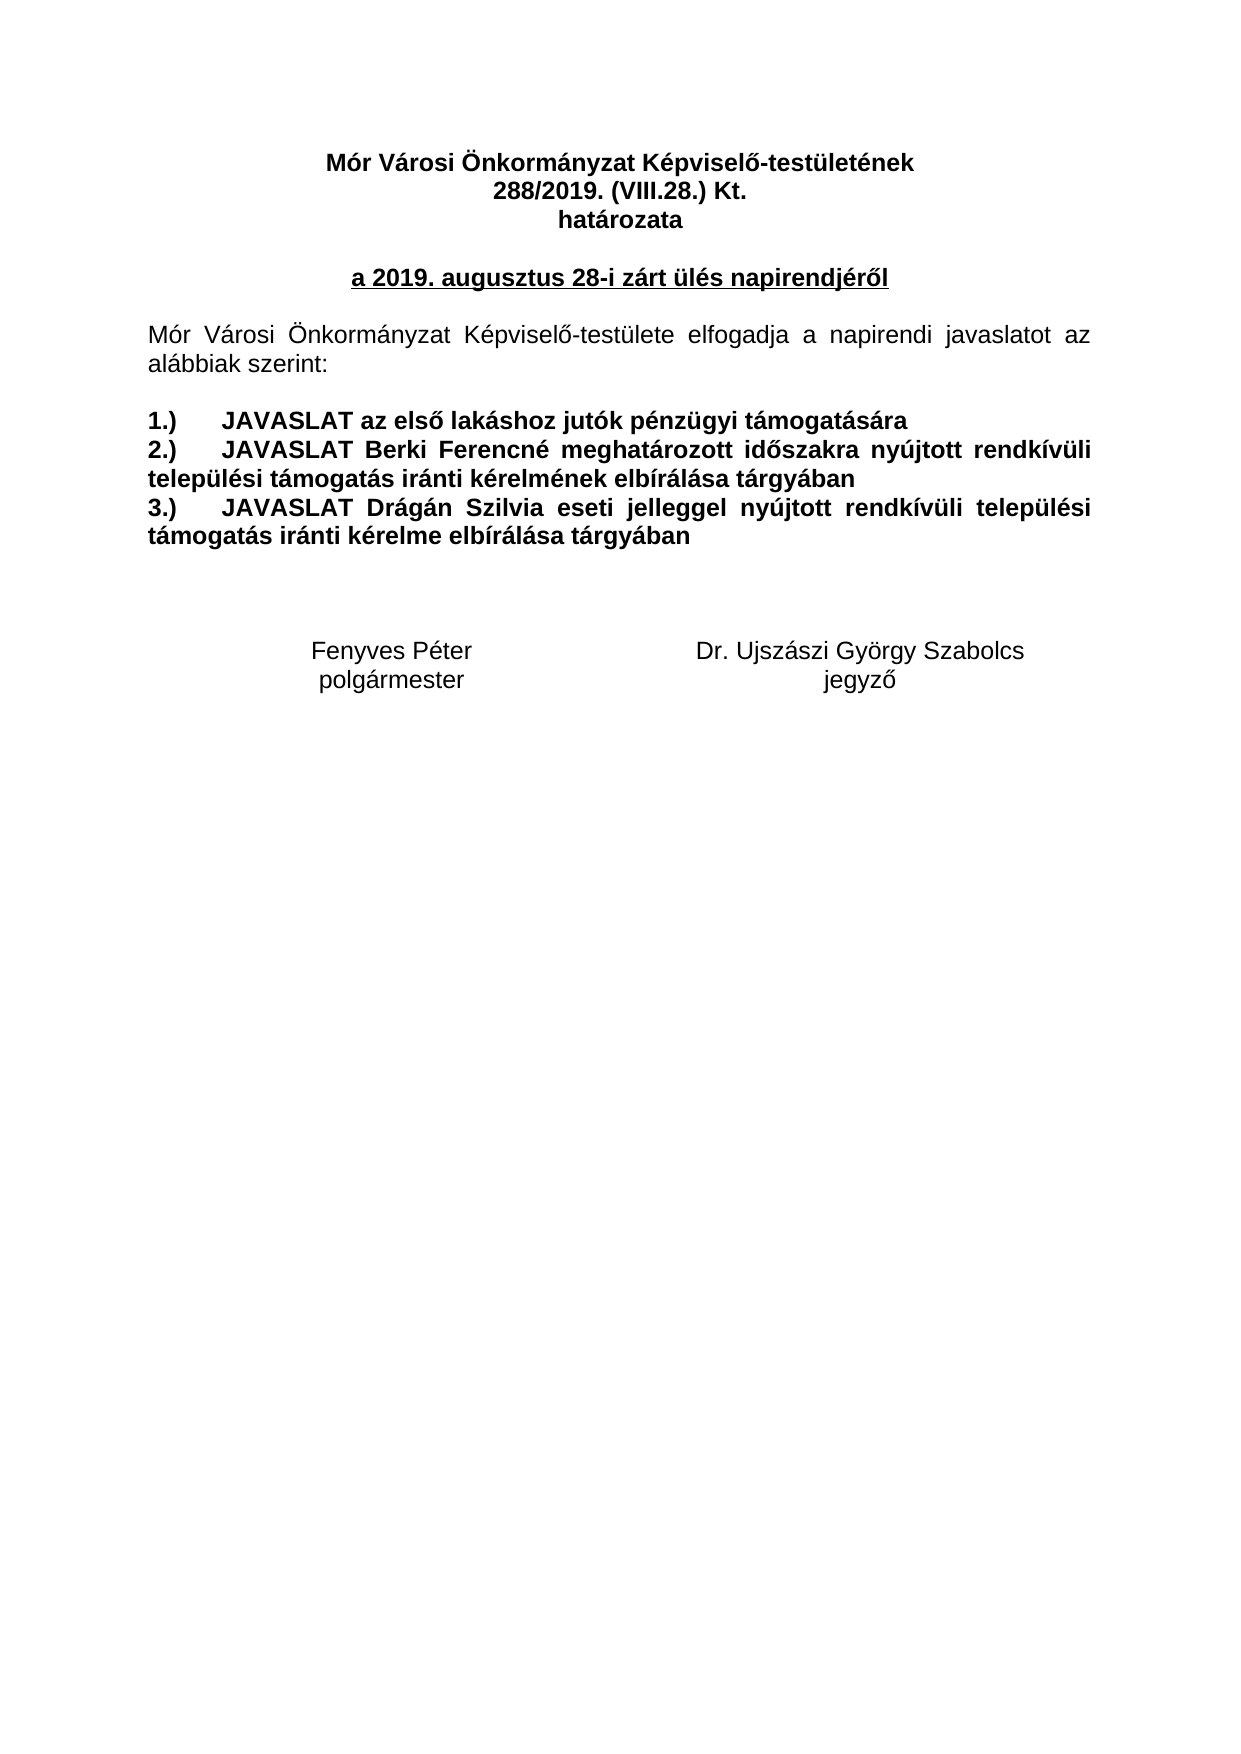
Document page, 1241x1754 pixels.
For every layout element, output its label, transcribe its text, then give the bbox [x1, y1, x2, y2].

text Fenyves Péter Dr. Ujszászi György Szabolcs [148, 636, 1093, 665]
text 3.) JAVASLAT Drágán Szilvia eseti jelleggel nyújtott rendkívüli települési támogatás iránti kérelme elbírálása tárgyában [148, 493, 1093, 550]
text határozata [148, 205, 1093, 234]
text Mór Városi Önkormányzat Képviselő-testülete elfogadja a napirendi javaslatot az alábbiak szerint: [148, 320, 1093, 378]
text polgármester jegyző [148, 665, 1093, 694]
text 288/2019. (VIII.28.) Kt. [148, 176, 1093, 205]
text a 2019. augusztus 28-i zárt ülés napirendjéről [148, 263, 1093, 291]
text 2.) JAVASLAT Berki Ferencné meghatározott időszakra nyújtott rendkívüli települési támogatás iránti kérelmének elbírálása tárgyában [148, 435, 1093, 493]
text 1.) JAVASLAT az első lakáshoz jutók pénzügyi támogatására [148, 406, 1093, 435]
text Mór Városi Önkormányzat Képviselő-testületének [148, 148, 1093, 176]
